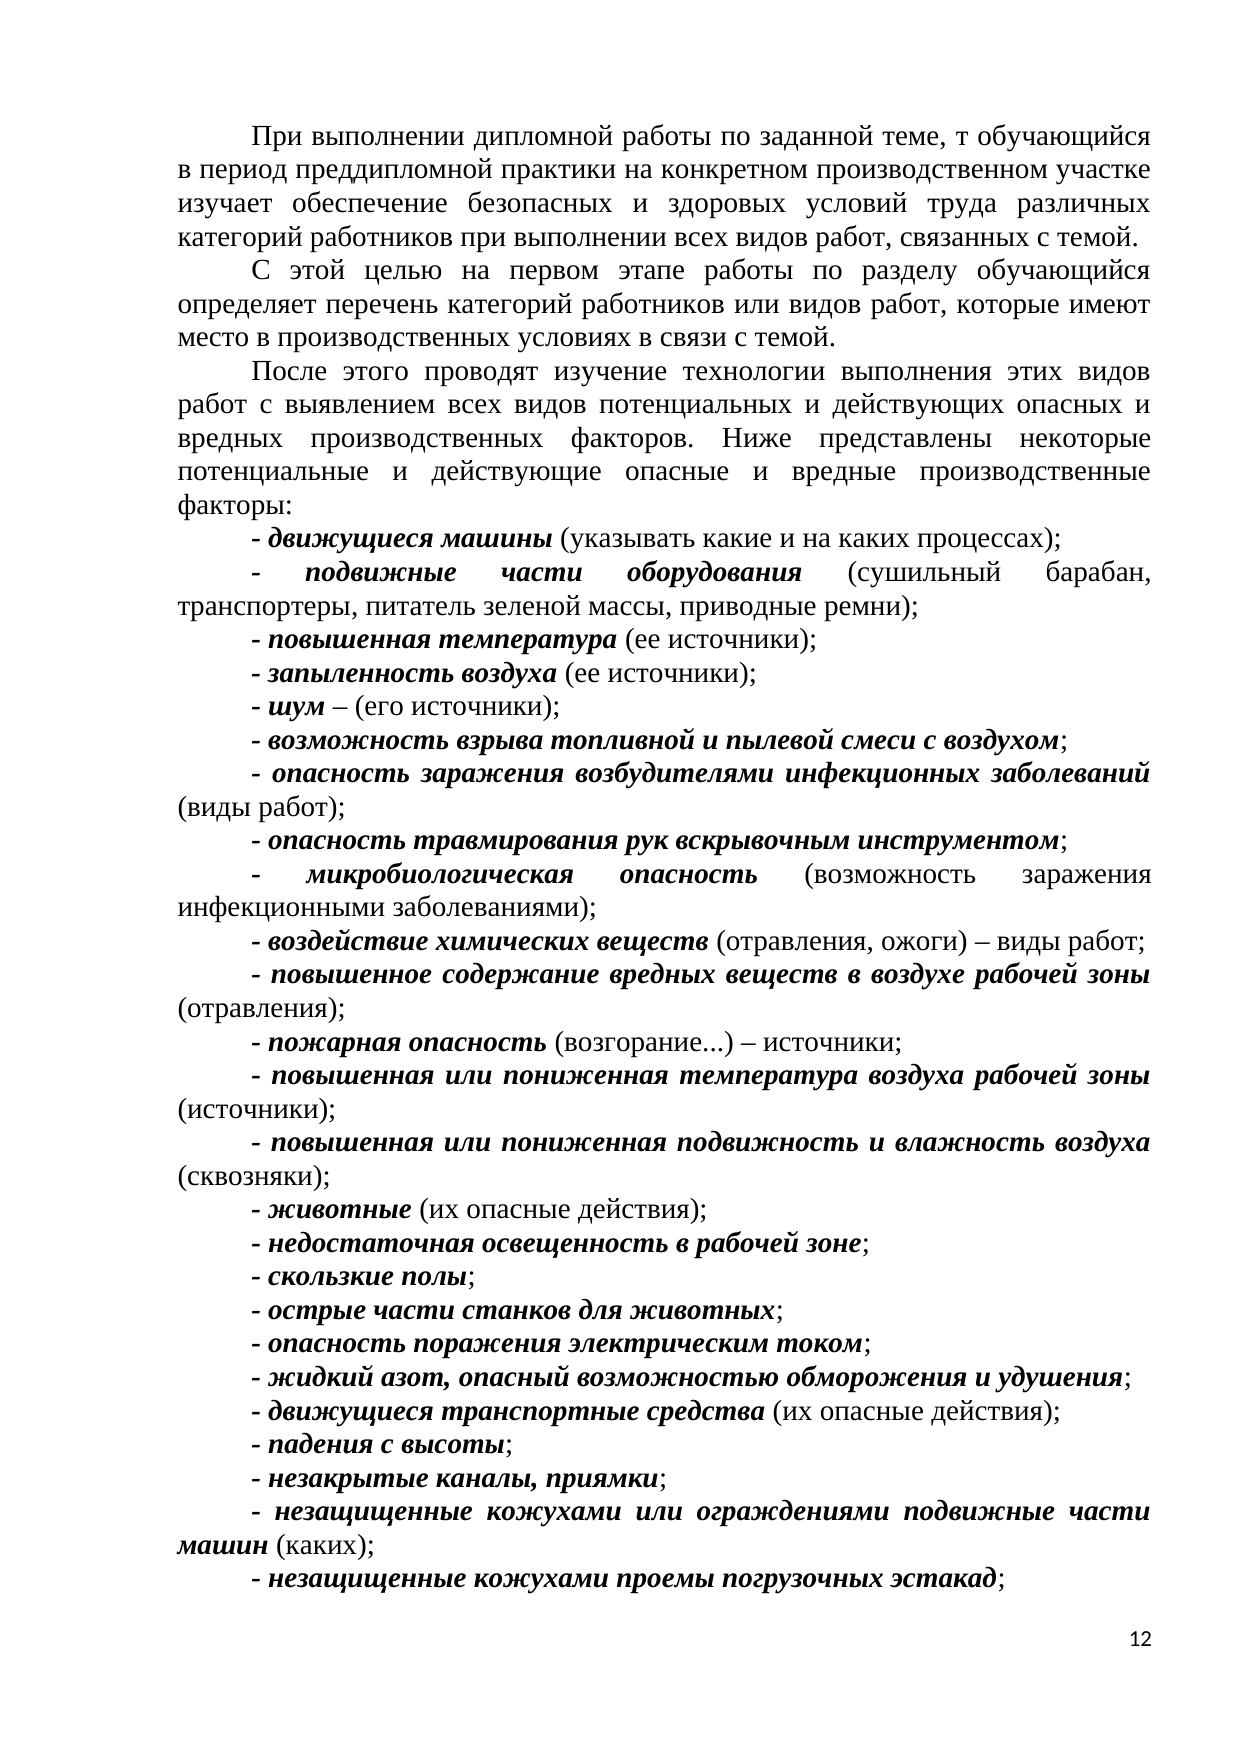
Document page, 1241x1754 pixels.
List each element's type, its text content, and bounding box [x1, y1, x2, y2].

text - движущиеся машины (указывать какие и на каких процессах); [177, 521, 1152, 554]
text - подвижные части оборудования (сушильный барабан, транспортеры, питатель зеленой массы, приводные ремни); [177, 554, 1152, 621]
text - пожарная опасность (возгорание...) – источники; [177, 1024, 1152, 1057]
text При выполнении дипломной работы по заданной теме, т обучающийся в период преддипломной практики на конкретном производственном участке изучает обеспечение безопасных и здоровых условий труда различных категорий работников при выполнении всех видов работ, связанных с темой. [177, 118, 1152, 252]
text - острые части станков для животных; [177, 1292, 1152, 1326]
text - воздействие химических веществ (отравления, ожоги) – виды работ; [177, 923, 1152, 957]
text - повышенная температура (ее источники); [177, 621, 1152, 655]
text - недостаточная освещенность в рабочей зоне; [177, 1225, 1152, 1258]
text - жидкий азот, опасный возможностью обморожения и удушения; [177, 1359, 1152, 1393]
text С этой целью на первом этапе работы по разделу обучающийся определяет перечень категорий работников или видов работ, которые имеют место в производственных условиях в связи с темой. [177, 252, 1152, 353]
text После этого проводят изучение технологии выполнения этих видов работ с выявлением всех видов потенциальных и действующих опасных и вредных производственных факторов. Ниже представлены некоторые потенциальные и действующие опасные и вредные производственные факторы: [177, 353, 1152, 521]
text - микробиологическая опасность (возможность заражения инфекционными заболеваниями); [177, 856, 1152, 923]
text - опасность поражения электрическим током; [177, 1326, 1152, 1359]
text - животные (их опасные действия); [177, 1191, 1152, 1225]
text - повышенная или пониженная подвижность и влажность воздуха (сквозняки); [177, 1124, 1152, 1191]
text - повышенное содержание вредных веществ в воздухе рабочей зоны (отравления); [177, 957, 1152, 1024]
text - незащищенные кожухами или ограждениями подвижные части машин (каких); [177, 1493, 1152, 1560]
text - запыленность воздуха (ее источники); [177, 655, 1152, 688]
text - повышенная или пониженная температура воздуха рабочей зоны (источники); [177, 1057, 1152, 1124]
text - движущиеся транспортные средства (их опасные действия); [177, 1393, 1152, 1426]
text - незащищенные кожухами проемы погрузочных эстакад; [177, 1560, 1152, 1594]
text - возможность взрыва топливной и пылевой смеси с воздухом; [177, 722, 1152, 755]
text - незакрытые каналы, приямки; [177, 1460, 1152, 1493]
text - скользкие полы; [177, 1258, 1152, 1292]
text - падения с высоты; [177, 1426, 1152, 1460]
text - шум – (его источники); [177, 688, 1152, 722]
text - опасность травмирования рук вскрывочным инструментом; [177, 822, 1152, 856]
text - опасность заражения возбудителями инфекционных заболеваний (виды работ); [177, 755, 1152, 822]
